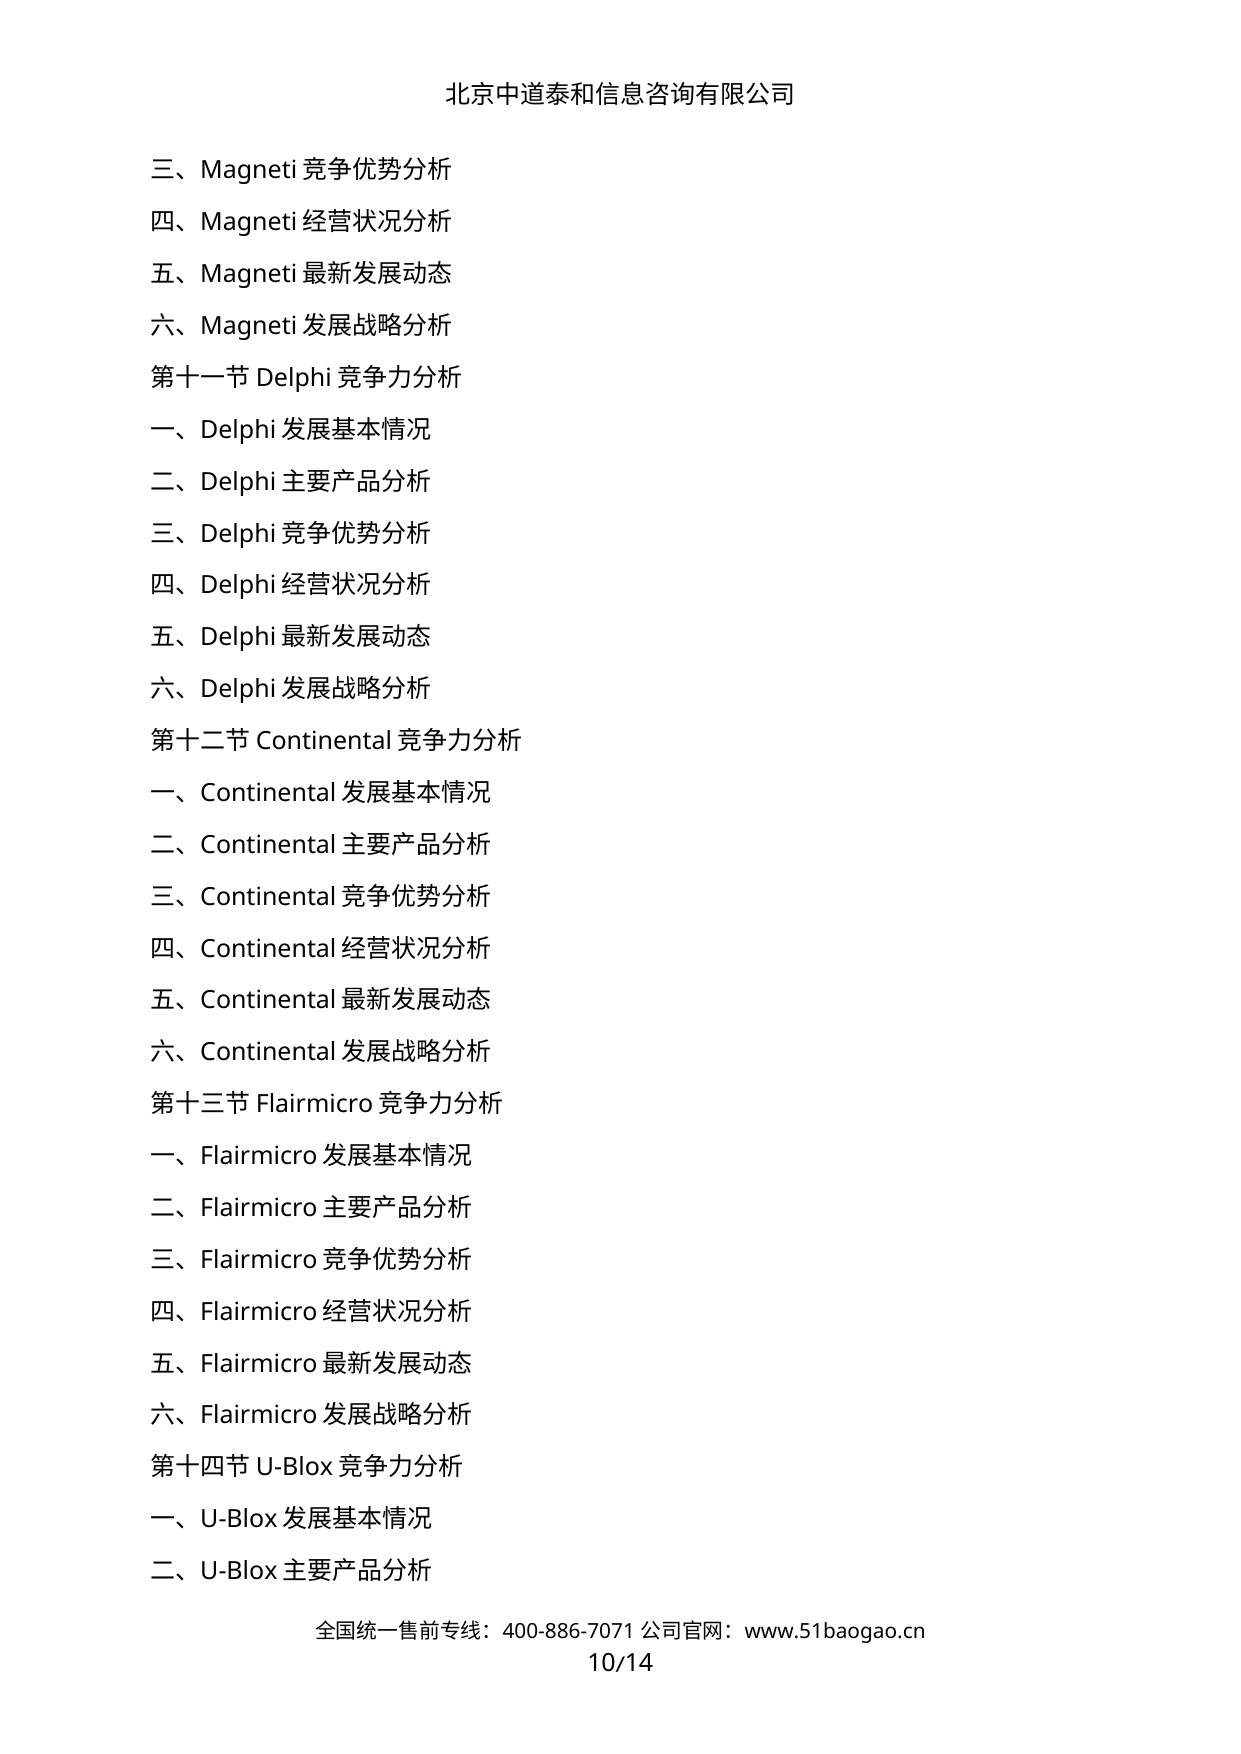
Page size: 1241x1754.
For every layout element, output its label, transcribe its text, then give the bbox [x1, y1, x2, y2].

text 四、Flairmicro经营状况分析 [150, 1291, 1090, 1327]
text 第十二节 Continental竞争力分析 [150, 721, 1090, 757]
text 三、Magneti竞争优势分析 [150, 150, 1090, 186]
text 六、Delphi发展战略分析 [150, 669, 1090, 705]
text 二、Continental主要产品分析 [150, 824, 1090, 861]
text 二、U-Blox主要产品分析 [150, 1551, 1090, 1587]
text 五、Magneti最新发展动态 [150, 254, 1090, 290]
text 三、Flairmicro竞争优势分析 [150, 1239, 1090, 1276]
text 二、Delphi主要产品分析 [150, 461, 1090, 497]
text 第十三节 Flairmicro竞争力分析 [150, 1084, 1090, 1120]
text 四、Delphi经营状况分析 [150, 565, 1090, 601]
text 五、Continental最新发展动态 [150, 980, 1090, 1016]
text 第十一节 Delphi竞争力分析 [150, 357, 1090, 394]
text 四、Continental经营状况分析 [150, 928, 1090, 964]
text 一、Flairmicro发展基本情况 [150, 1136, 1090, 1172]
text 六、Flairmicro发展战略分析 [150, 1395, 1090, 1431]
text 四、Magneti经营状况分析 [150, 202, 1090, 238]
text 五、Flairmicro最新发展动态 [150, 1343, 1090, 1379]
text 一、Delphi发展基本情况 [150, 409, 1090, 446]
text 五、Delphi最新发展动态 [150, 617, 1090, 653]
text 三、Delphi竞争优势分析 [150, 513, 1090, 549]
text 一、U-Blox发展基本情况 [150, 1499, 1090, 1535]
text 二、Flairmicro主要产品分析 [150, 1187, 1090, 1224]
text 第十四节 U-Blox竞争力分析 [150, 1447, 1090, 1483]
text 一、Continental发展基本情况 [150, 772, 1090, 809]
text 三、Continental竞争优势分析 [150, 876, 1090, 912]
text 六、Magneti发展战略分析 [150, 306, 1090, 342]
text 六、Continental发展战略分析 [150, 1032, 1090, 1068]
